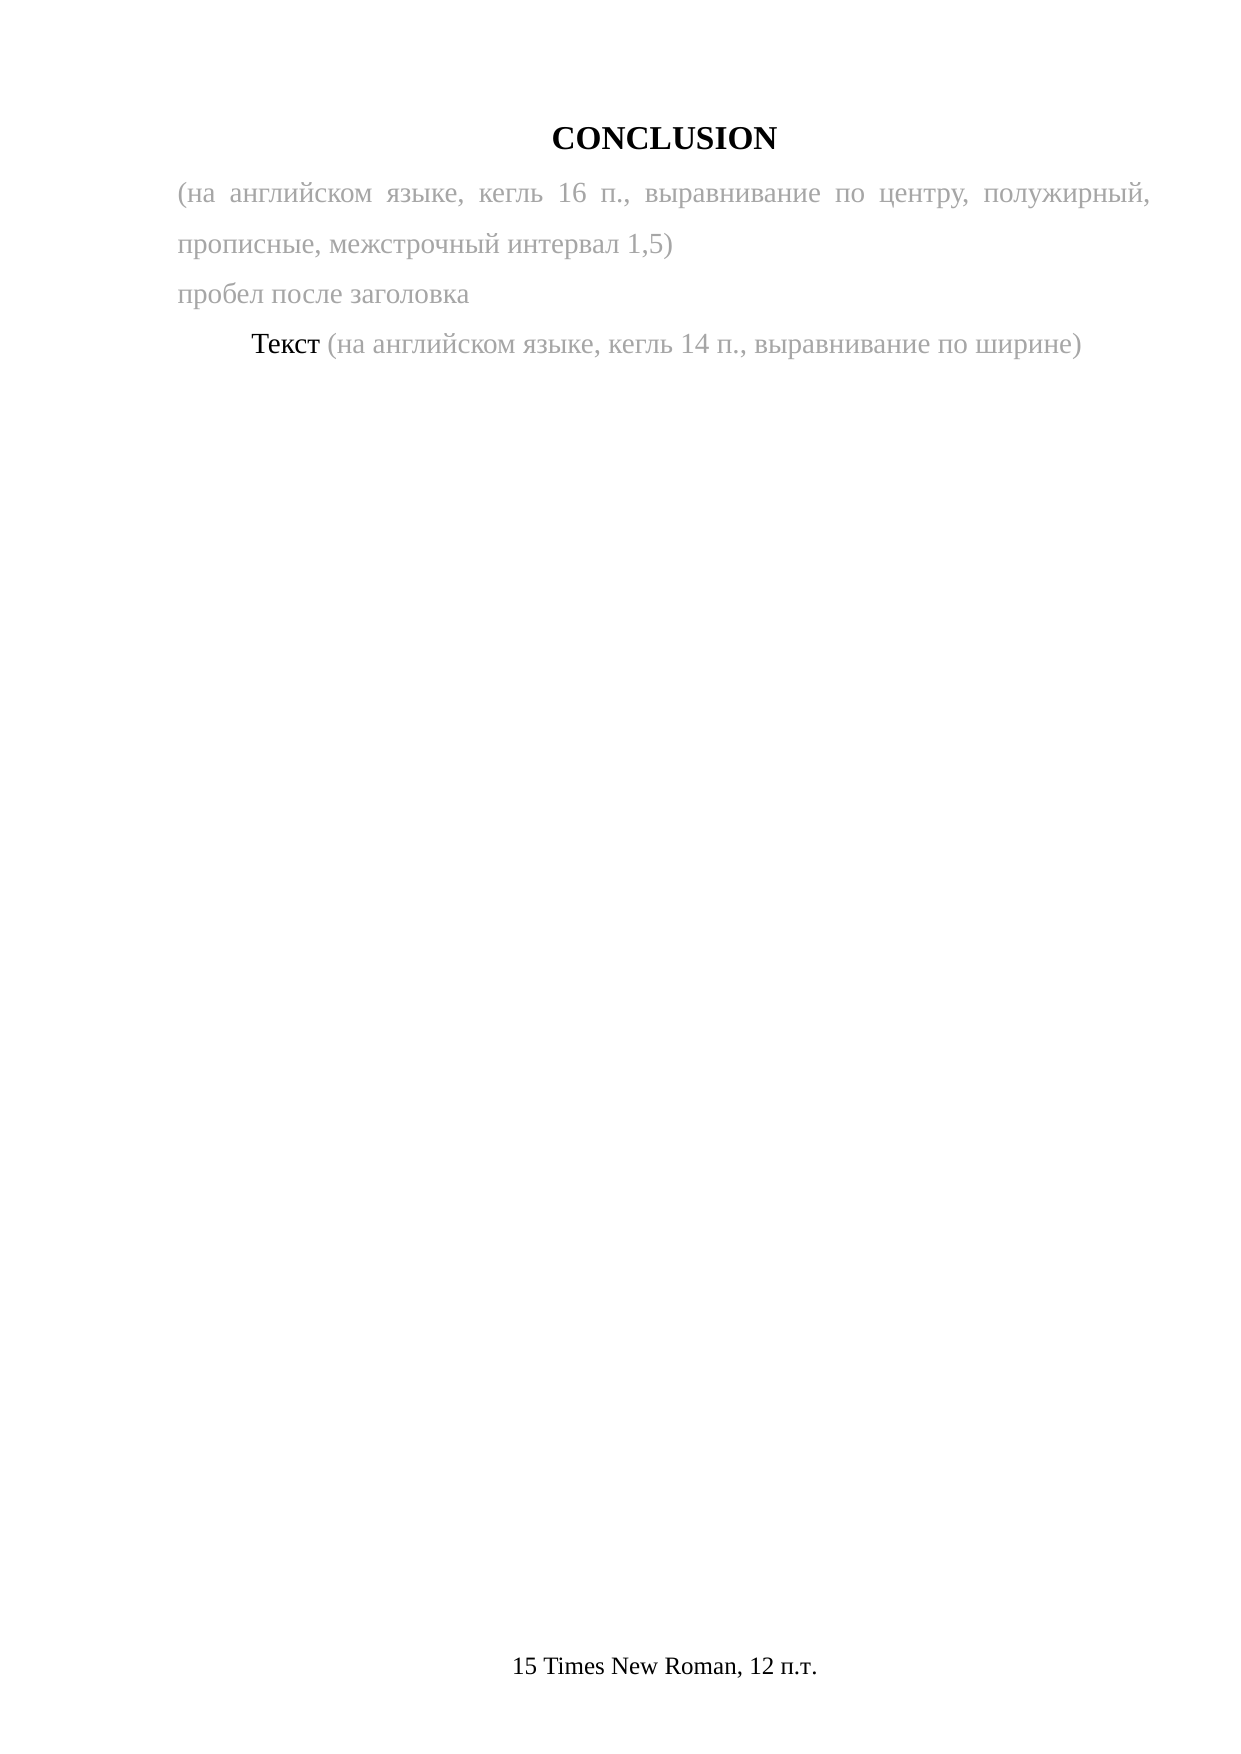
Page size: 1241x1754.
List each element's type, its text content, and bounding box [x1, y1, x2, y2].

text CONCLUSION [177, 118, 1152, 156]
text Текст (на английском языке, кегль 14 п., выравнивание по ширине) [177, 327, 1152, 360]
text (на английском языке, кегль 16 п., выравнивание по центру, полужирный, прописные, межстрочный интервал 1,5) [177, 176, 1152, 259]
text пробел после заголовка [177, 276, 1152, 310]
